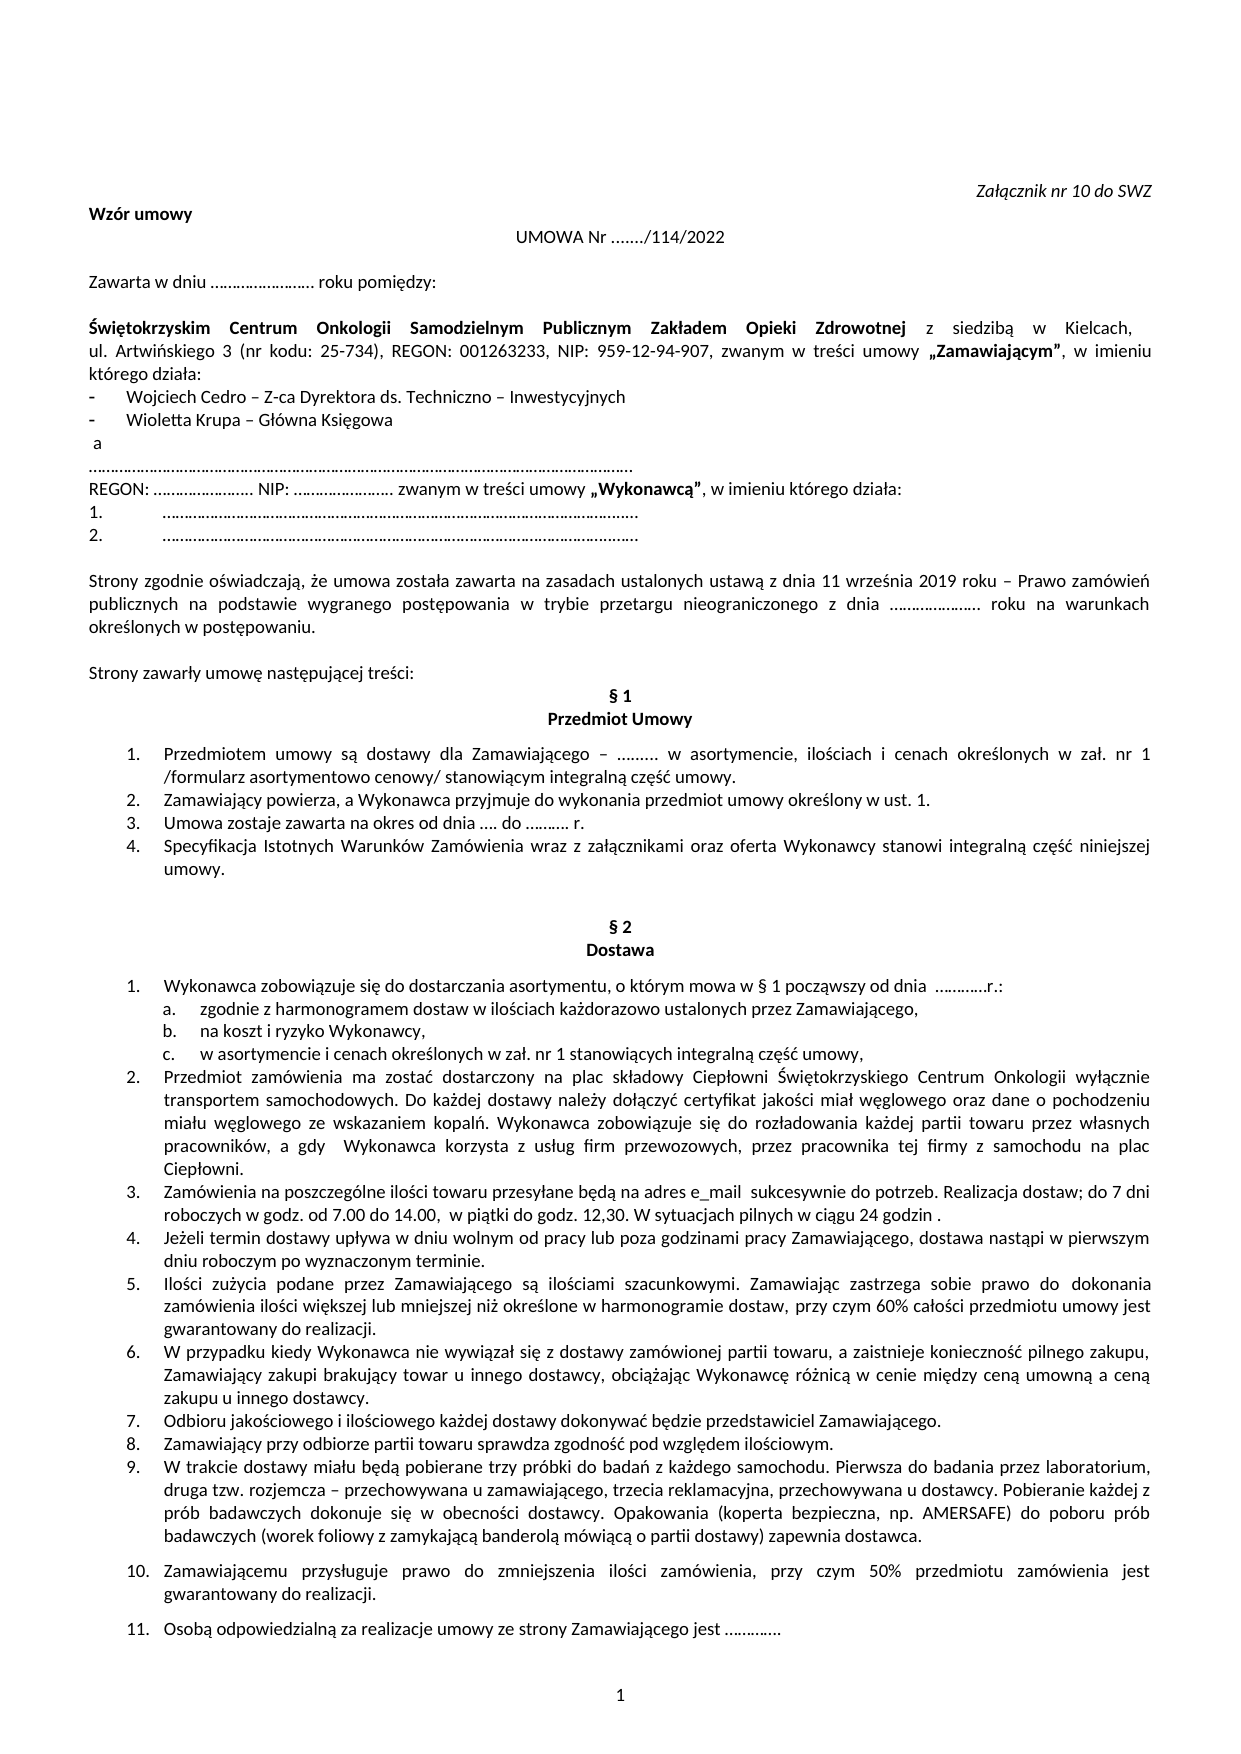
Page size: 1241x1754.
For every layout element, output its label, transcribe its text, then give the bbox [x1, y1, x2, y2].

list Ilości zużycia podane przez Zamawiającego są ilościami szacunkowymi. Zamawiając zastrzega sobie prawo do dokonania zamówienia ilości większej lub mniejszej niż określone w harmonogramie dostaw, przy czym 60% całości przedmiotu umowy jest gwarantowany do realizacji. [126, 1272, 1152, 1341]
list Odbioru jakościowego i ilościowego każdej dostawy dokonywać będzie przedstawiciel Zamawiającego. [126, 1409, 1152, 1432]
text ……………………………………………………………………………………………………………… [89, 454, 1152, 477]
list Osobą odpowiedzialną za realizacje umowy ze strony Zamawiającego jest …………. [126, 1618, 1152, 1641]
text UMOWA Nr ......./114/2022 [89, 225, 1152, 248]
list Specyfikacja Istotnych Warunków Zamówienia wraz z załącznikami oraz oferta Wykonawcy stanowi integralną część niniejszej umowy. [126, 834, 1152, 880]
list Zamówienia na poszczególne ilości towaru przesyłane będą na adres e_mail sukcesywnie do potrzeb. Realizacja dostaw; do 7 dni roboczych w godz. od 7.00 do 14.00, w piątki do godz. 12,30. W sytuacjach pilnych w ciągu 24 godzin . [126, 1180, 1152, 1226]
text Wzór umowy [89, 202, 1152, 225]
text REGON: ………………….. NIP: ………………….. zwanym w treści umowy „Wykonawcą”, w imieniu którego działa: [89, 477, 1152, 500]
list Wykonawca zobowiązuje się do dostarczania asortymentu, o którym mowa w § 1 począwszy od dnia …………r.: [126, 974, 1152, 997]
list W trakcie dostawy miału będą pobierane trzy próbki do badań z każdego samochodu. Pierwsza do badania przez laboratorium, druga tzw. rozjemcza – przechowywana u zamawiającego, trzecia reklamacyjna, przechowywana u dostawcy. Pobieranie każdej z prób badawczych dokonuje się w obecności dostawcy. Opakowania (koperta bezpieczna, np. AMERSAFE) do poboru prób badawczych (worek foliowy z zamykającą banderolą mówiącą o partii dostawy) zapewnia dostawca. [126, 1455, 1152, 1547]
list W przypadku kiedy Wykonawca nie wywiązał się z dostawy zamówionej partii towaru, a zaistnieje konieczność pilnego zakupu, Zamawiający zakupi brakujący towar u innego dostawcy, obciążając Wykonawcę różnicą w cenie między ceną umowną a ceną zakupu u innego dostawcy. [126, 1341, 1152, 1409]
text 1. ……………………………………………………………………………………………..… [89, 500, 1152, 523]
text Świętokrzyskim Centrum Onkologii Samodzielnym Publicznym Zakładem Opieki Zdrowotnej z siedzibą w Kielcach, ul. Artwińskiego 3 (nr kodu: 25-734), REGON: 001263233, NIP: 959-12-94-907, zwanym w treści umowy „Zamawiającym”, w imieniu którego działa: [89, 316, 1152, 385]
list Jeżeli termin dostawy upływa w dniu wolnym od pracy lub poza godzinami pracy Zamawiającego, dostawa nastąpi w pierwszym dniu roboczym po wyznaczonym terminie. [126, 1226, 1152, 1272]
list Zamawiającemu przysługuje prawo do zmniejszenia ilości zamówienia, przy czym 50% przedmiotu zamówienia jest gwarantowany do realizacji. [126, 1559, 1152, 1605]
text 2. …………………………………………………………………………………………..…… [89, 523, 1152, 546]
list Wioletta Krupa – Główna Księgowa [89, 408, 1152, 431]
list zgodnie z harmonogramem dostaw w ilościach każdorazowo ustalonych przez Zamawiającego, [162, 997, 1152, 1020]
list na koszt i ryzyko Wykonawcy, [162, 1020, 1152, 1043]
list Zamawiający powierza, a Wykonawca przyjmuje do wykonania przedmiot umowy określony w ust. 1. [126, 788, 1152, 811]
text § 2 [89, 916, 1152, 938]
list Umowa zostaje zawarta na okres od dnia …. do ………. r. [126, 811, 1152, 834]
list Wojciech Cedro – Z-ca Dyrektora ds. Techniczno – Inwestycyjnych [89, 385, 1152, 408]
text Przedmiot Umowy [89, 707, 1152, 730]
list Zamawiający przy odbiorze partii towaru sprawdza zgodność pod względem ilościowym. [126, 1432, 1152, 1455]
text Zawarta w dniu …………………… roku pomiędzy: [89, 271, 1152, 293]
text a [89, 431, 1152, 454]
text Załącznik nr 10 do SWZ [89, 179, 1152, 202]
list w asortymencie i cenach określonych w zał. nr 1 stanowiących integralną część umowy, [162, 1043, 1152, 1066]
text Strony zgodnie oświadczają, że umowa została zawarta na zasadach ustalonych ustawą z dnia 11 września 2019 roku – Prawo zamówień publicznych na podstawie wygranego postępowania w trybie przetargu nieograniczonego z dnia ………………… roku na warunkach określonych w postępowaniu. [89, 570, 1152, 638]
list Przedmiot zamówienia ma zostać dostarczony na plac składowy Ciepłowni Świętokrzyskiego Centrum Onkologii wyłącznie transportem samochodowych. Do każdej dostawy należy dołączyć certyfikat jakości miał węglowego oraz dane o pochodzeniu miału węglowego ze wskazaniem kopalń. Wykonawca zobowiązuje się do rozładowania każdej partii towaru przez własnych pracowników, a gdy Wykonawca korzysta z usług firm przewozowych, przez pracownika tej firmy z samochodu na plac Ciepłowni. [126, 1066, 1152, 1180]
text § 1 [89, 684, 1152, 707]
text Strony zawarły umowę następującej treści: [89, 661, 1152, 684]
text Dostawa [89, 938, 1152, 961]
list Przedmiotem umowy są dostawy dla Zamawiającego – …...... w asortymencie, ilościach i cenach określonych w zał. nr 1 /formularz asortymentowo cenowy/ stanowiącym integralną część umowy. [126, 743, 1152, 788]
